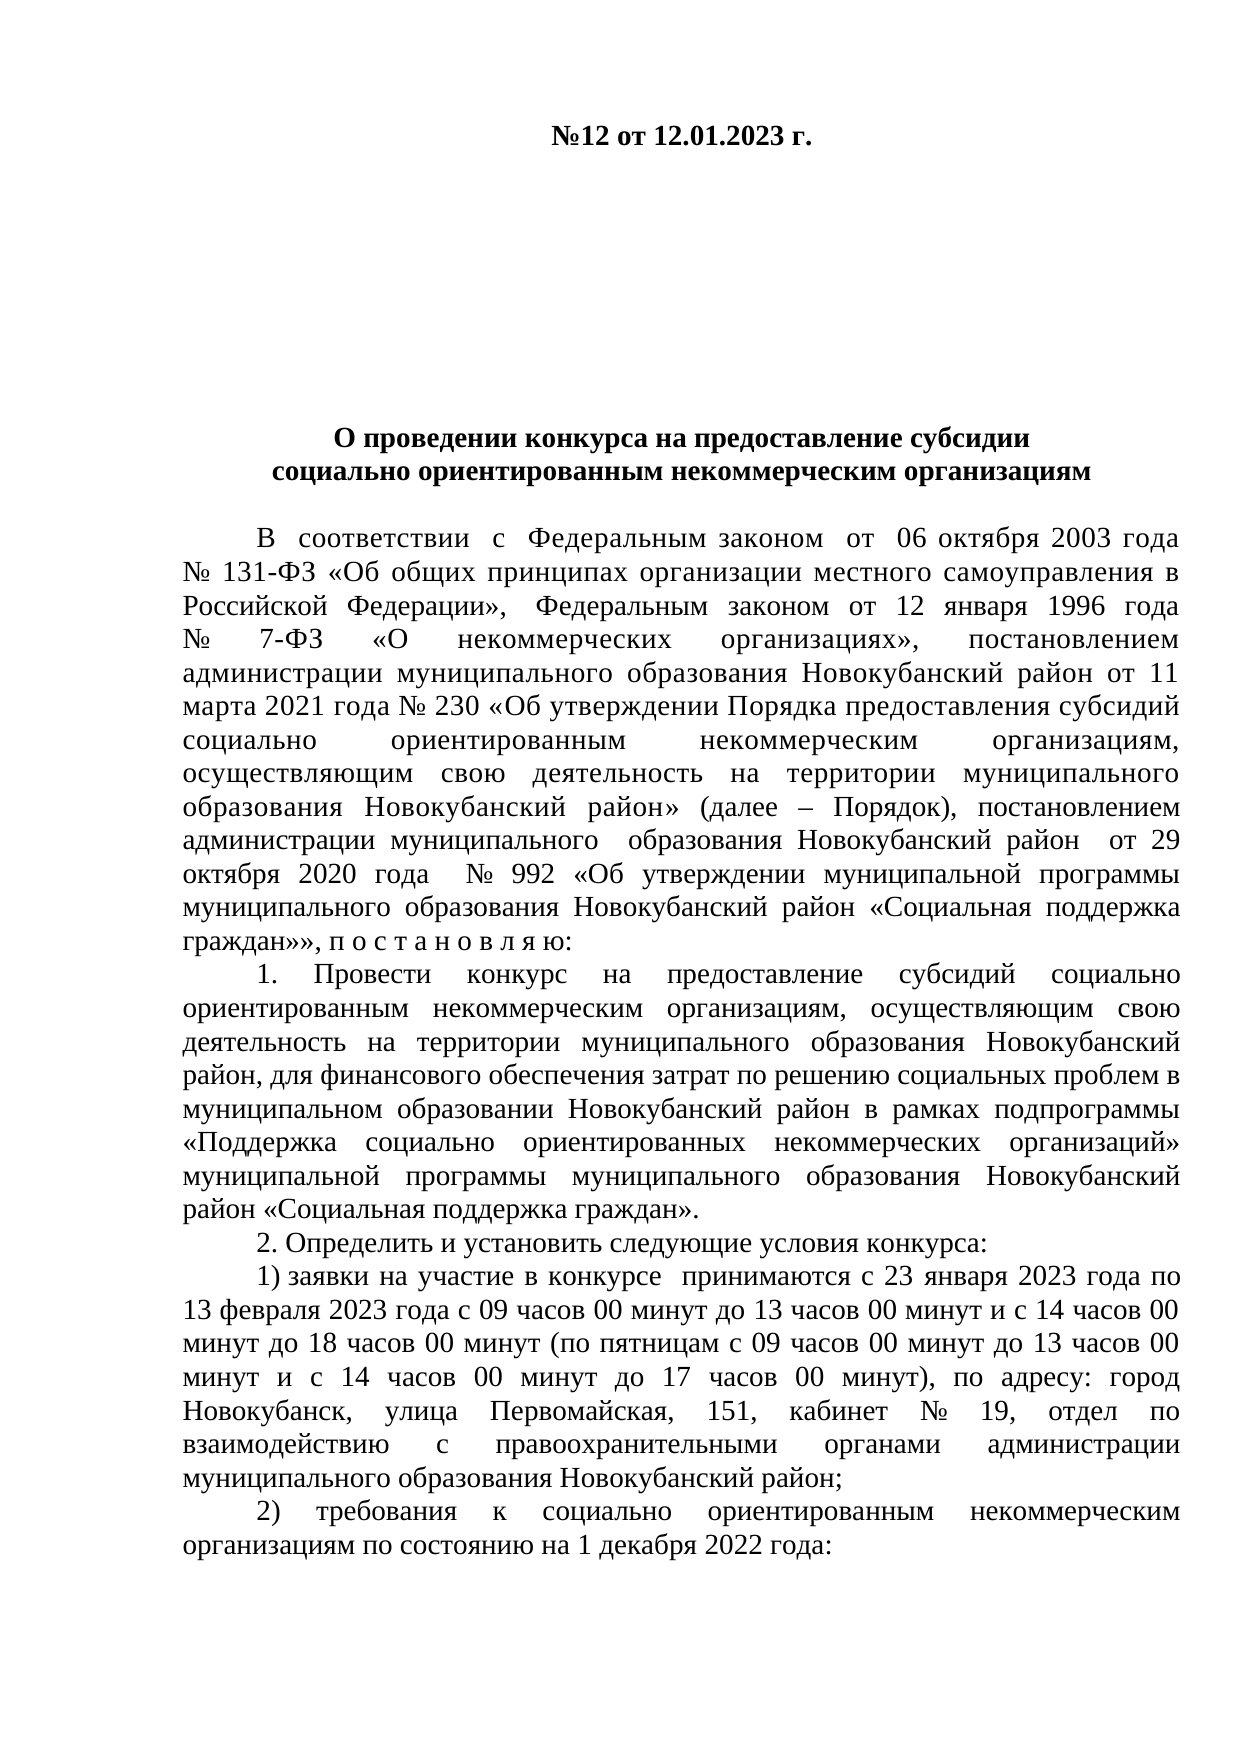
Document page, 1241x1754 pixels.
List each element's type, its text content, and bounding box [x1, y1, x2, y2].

text 1. Провести конкурс на предоставление субсидий социально ориентированным некоммерческим организациям, осуществляющим свою деятельность на территории муниципального образования Новокубанский район, для финансового обеспечения затрат по решению социальных проблем в муниципальном образовании Новокубанский район в рамках подпрограммы «Поддержка социально ориентированных некоммерческих организаций» муниципальной программы муниципального образования Новокубанский район «Социальная поддержка граждан». [182, 957, 1181, 1225]
text В соответствии с Федеральным законом от 06 октября 2003 года № 131-ФЗ «Об общих принципах организации местного самоуправления в Российской Федерации», Федеральным законом от 12 января 1996 года № 7-ФЗ «О некоммерческих организациях», постановлением администрации муниципального образования Новокубанский район от 11 марта 2021 года № 230 «Об утверждении Порядка предоставления субсидий социально ориентированным некоммерческим организациям, осуществляющим свою деятельность на территории муниципального образования Новокубанский район» (далее – Порядок), постановлением администрации муниципального образования Новокубанский район от 29 октября 2020 года № 992 «Об утверждении муниципальной программы муниципального образования Новокубанский район «Социальная поддержка граждан»», п о с т а н о в л я ю: [182, 521, 1181, 957]
text №12 от 12.01.2023 г. [182, 118, 1181, 152]
text О проведении конкурса на предоставление субсидии [182, 420, 1181, 453]
text 2) требования к социально ориентированным некоммерческим организациям по состоянию на 1 декабря 2022 года: [182, 1493, 1181, 1560]
text 1) заявки на участие в конкурсе принимаются с 23 января 2023 года по 13 февраля 2023 года с 09 часов 00 минут до 13 часов 00 минут и с 14 часов 00 минут до 18 часов 00 минут (по пятницам с 09 часов 00 минут до 13 часов 00 минут и с 14 часов 00 минут до 17 часов 00 минут), по адресу: город Новокубанск, улица Первомайская, 151, кабинет № 19, отдел по взаимодействию с правоохранительными органами администрации муниципального образования Новокубанский район; [182, 1258, 1181, 1493]
text социально ориентированным некоммерческим организациям [182, 453, 1181, 487]
text 2. Определить и установить следующие условия конкурса: [182, 1225, 1181, 1258]
